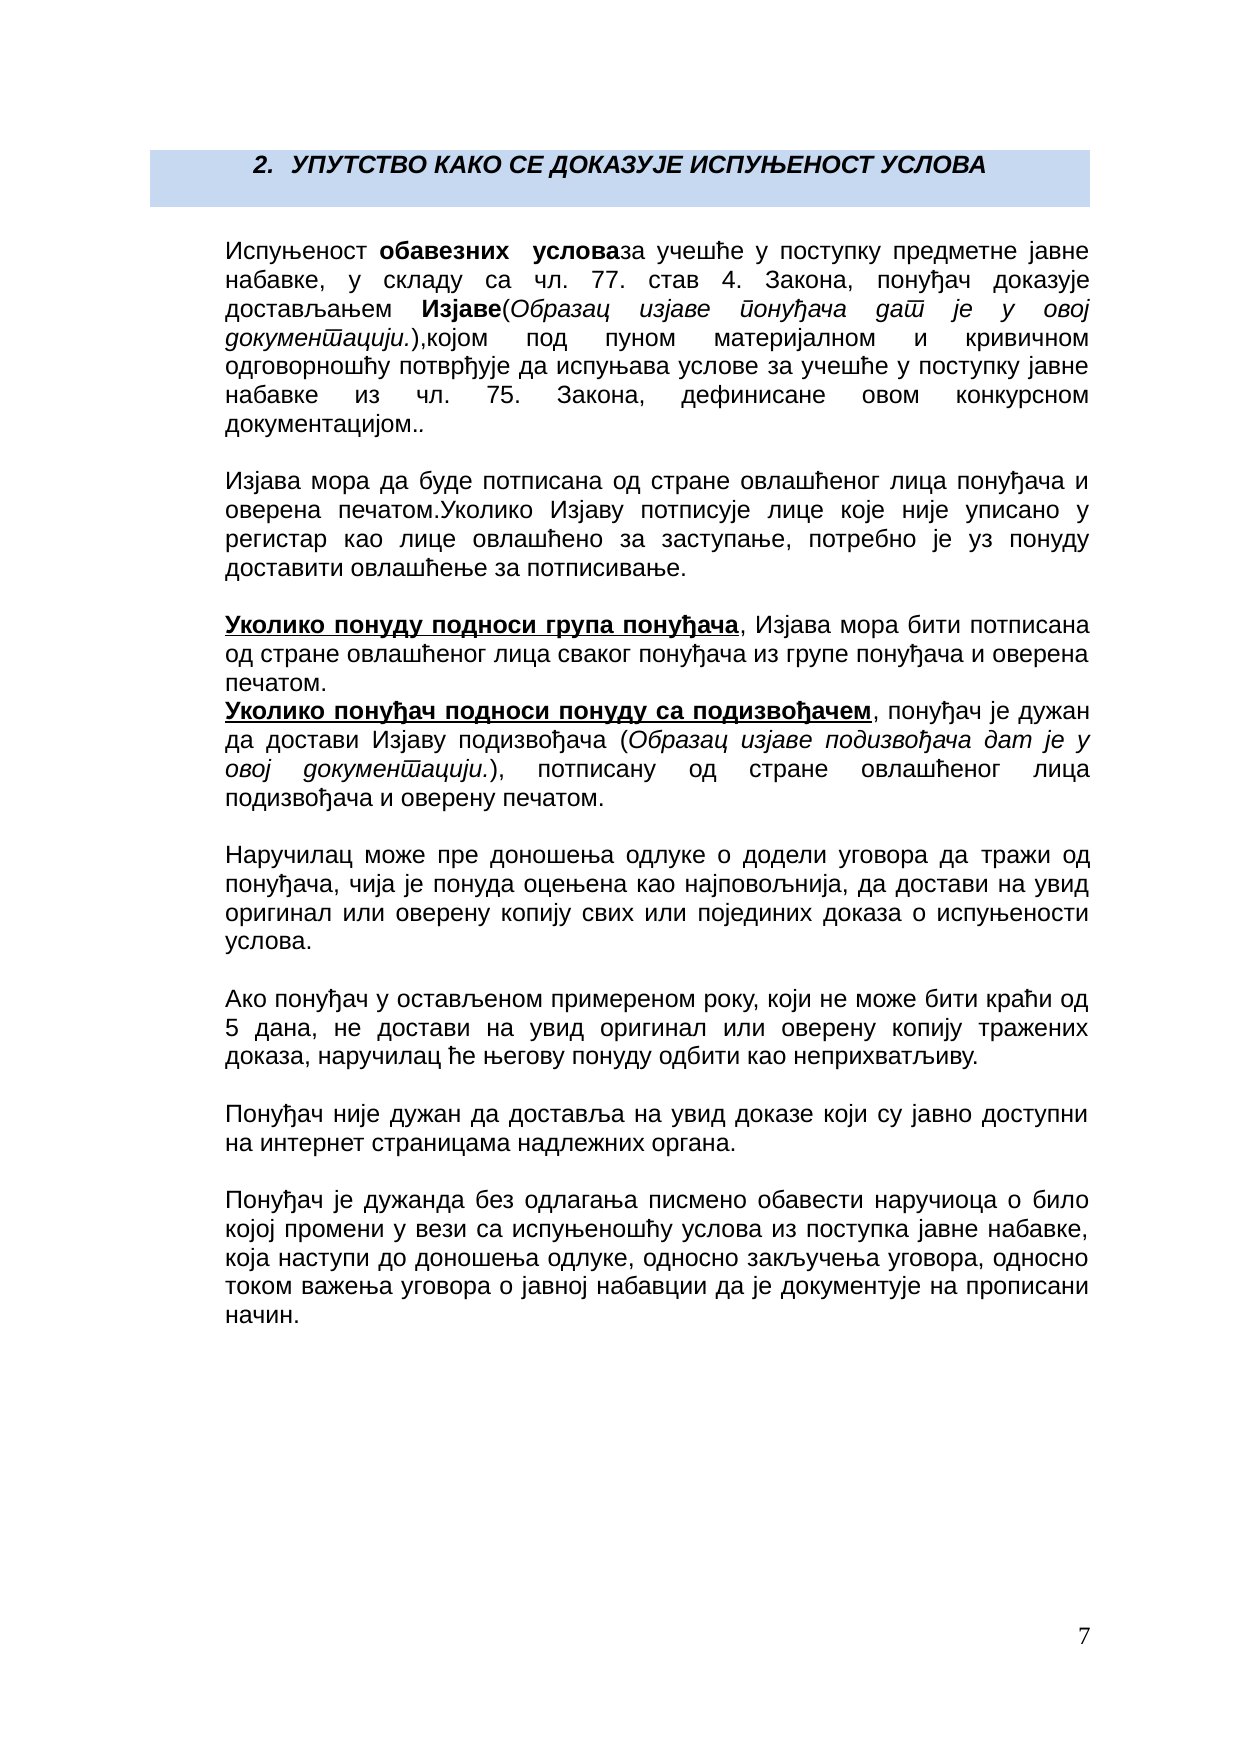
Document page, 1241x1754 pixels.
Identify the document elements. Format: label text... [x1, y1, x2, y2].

list Ако понуђач у остављеном примереном року, који не може бити краћи од 5 дана, не достави на увид оригинал или оверену копију тражених доказа, наручилац ће његову понуду одбити као неприхватљиву. [225, 984, 1090, 1070]
list Испуњеност обавезних условаза учешће у поступку предметне јавне набавке, у складу са чл. 77. став 4. Закона, понуђач доказује достављањем Изјаве(Образац изјаве понуђача дат је у овој документацији.),којом под пуном материјалном и кривичном одговорношћу потврђује да испуњава услове за учешће у поступку јавне набавке из чл. 75. Закона, дефинисане овом конкурсном документацијом.. [225, 236, 1090, 437]
list УПУТСТВО КАКО СЕ ДОКАЗУЈЕ ИСПУЊЕНОСТ УСЛОВА [150, 150, 1090, 179]
list Уколико понуду подноси група понуђача, Изјава мора бити потписана од стране овлашћеног лица сваког понуђача из групе понуђача и оверена печатом. [225, 610, 1090, 696]
list Изјава мора да буде потписана од стране овлашћеног лица понуђача и оверена печатом.Уколико Изјаву потписује лице које није уписано у регистар као лице овлашћено за заступање, потребно је уз понуду доставити овлашћење за потписивање. [225, 466, 1090, 581]
list Понуђач није дужан да доставља на увид доказе који су јавно доступни на интернет страницама надлежних органа. [225, 1099, 1090, 1156]
list Понуђач је дужанда без одлагања писмено обавести наручиоца о било којој промени у вези са испуњеношћу услова из поступка јавне набавке, која наступи до доношења одлуке, односно закључења уговора, односно током важења уговора о јавној набавции да је документује на прописани начин. [225, 1185, 1090, 1329]
list Уколико понуђач подноси понуду са подизвођачем, понуђач је дужан да достави Изјаву подизвођача (Образац изјаве подизвођача дат је у овој документацији.), потписану од стране овлашћеног лица подизвођача и оверену печатом. [225, 696, 1090, 811]
list Наручилац може пре доношења одлуке о додели уговора да тражи од понуђача, чија је понуда оцењена као најповољнија, да достави на увид оригинал или оверену копију свих или појединих доказа о испуњености услова. [225, 840, 1090, 955]
